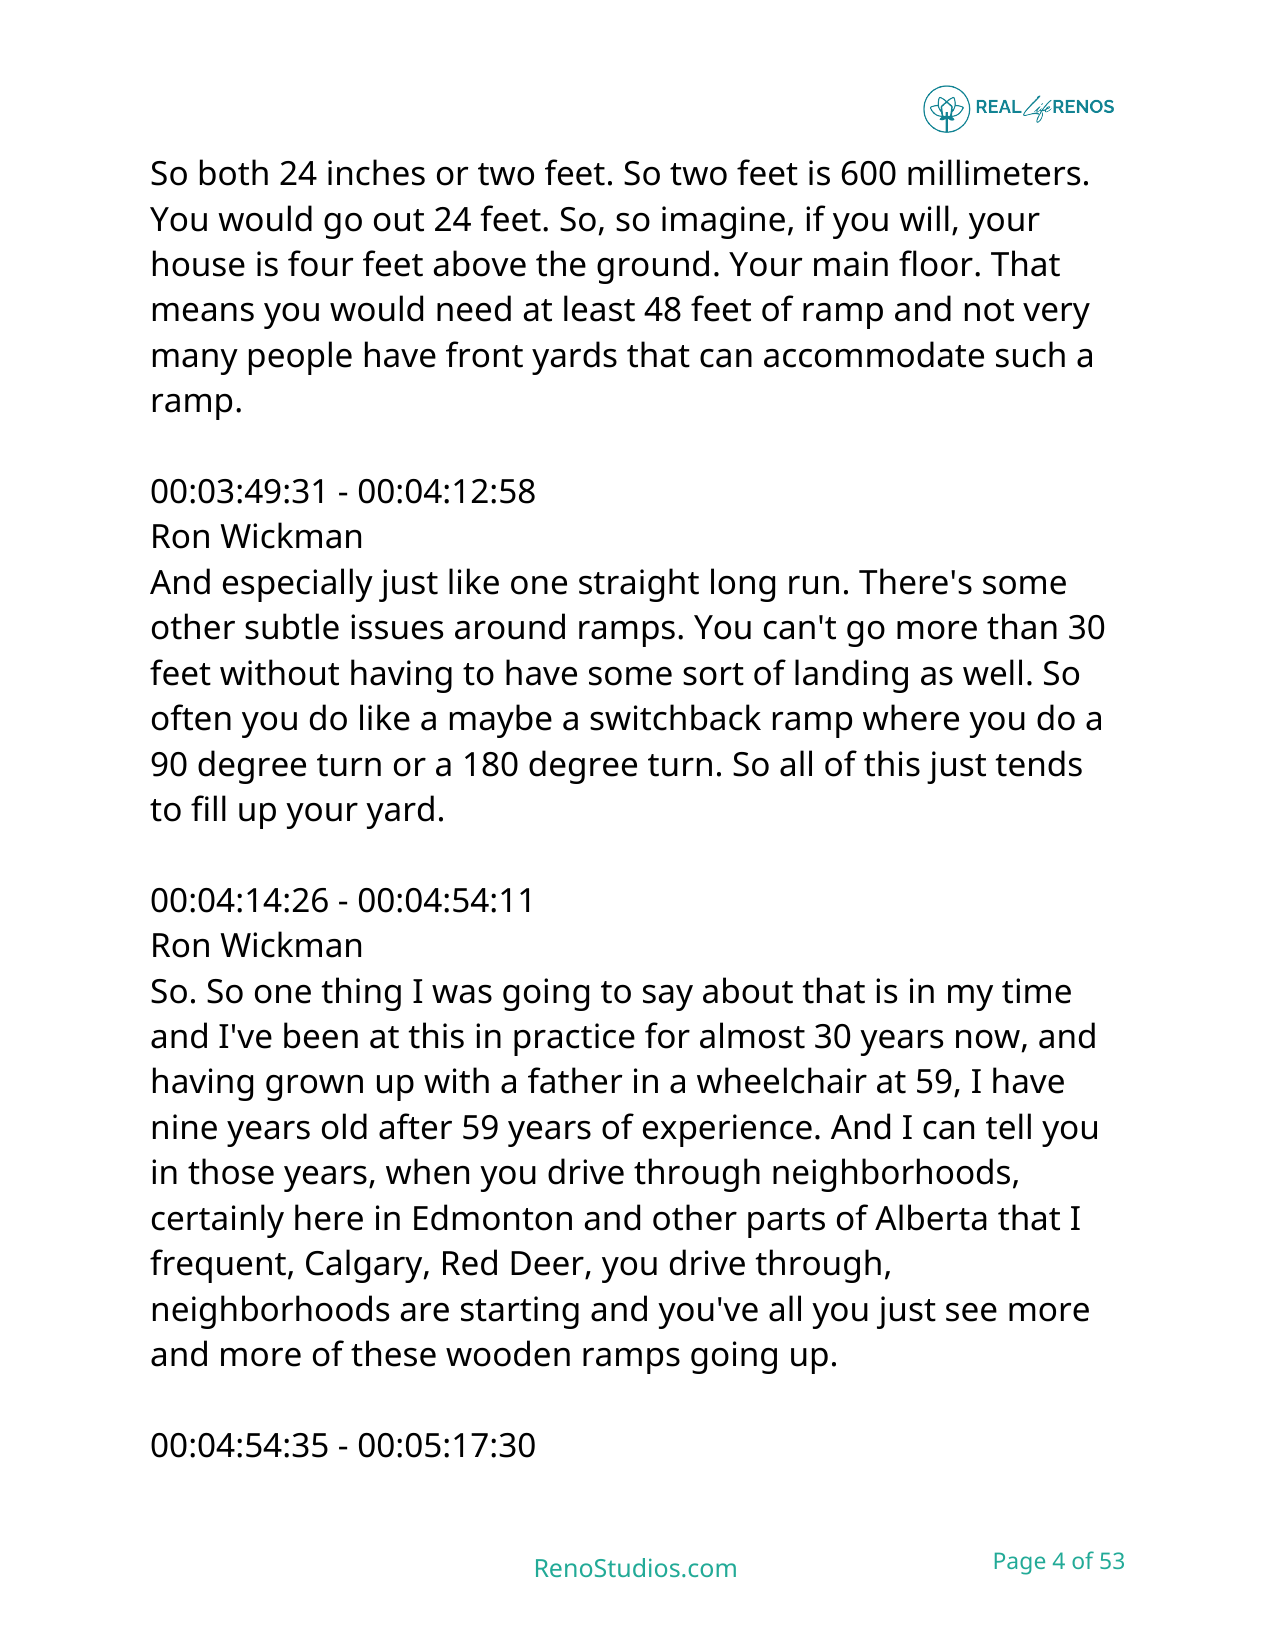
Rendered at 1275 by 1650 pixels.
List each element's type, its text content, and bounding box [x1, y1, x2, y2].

text Ron Wickman [150, 513, 1125, 559]
picture [911, 73, 1125, 145]
text 00:03:49:31 - 00:04:12:58 [150, 468, 1125, 513]
text So both 24 inches or two feet. So two feet is 600 millimeters. You would go out 24 feet. So, so imagine, if you will, your house is four feet above the ground. Your main floor. That means you would need at least 48 feet of ramp and not very many people have front yards that can accommodate such a ramp. [150, 150, 1125, 422]
text 00:04:14:26 - 00:04:54:11 [150, 877, 1125, 922]
text 00:04:54:35 - 00:05:17:30 [150, 1422, 1125, 1467]
text So. So one thing I was going to say about that is in my time and I've been at this in practice for almost 30 years now, and having grown up with a father in a wheelchair at 59, I have nine years old after 59 years of experience. And I can tell you in those years, when you drive through neighborhoods, certainly here in Edmonton and other parts of Alberta that I frequent, Calgary, Red Deer, you drive through, neighborhoods are starting and you've all you just see more and more of these wooden ramps going up. [150, 967, 1125, 1376]
text Ron Wickman [150, 922, 1125, 967]
text And especially just like one straight long run. There's some other subtle issues around ramps. You can't go more than 30 feet without having to have some sort of landing as well. So often you do like a maybe a switchback ramp where you do a 90 degree turn or a 180 degree turn. So all of this just tends to fill up your yard. [150, 559, 1125, 831]
